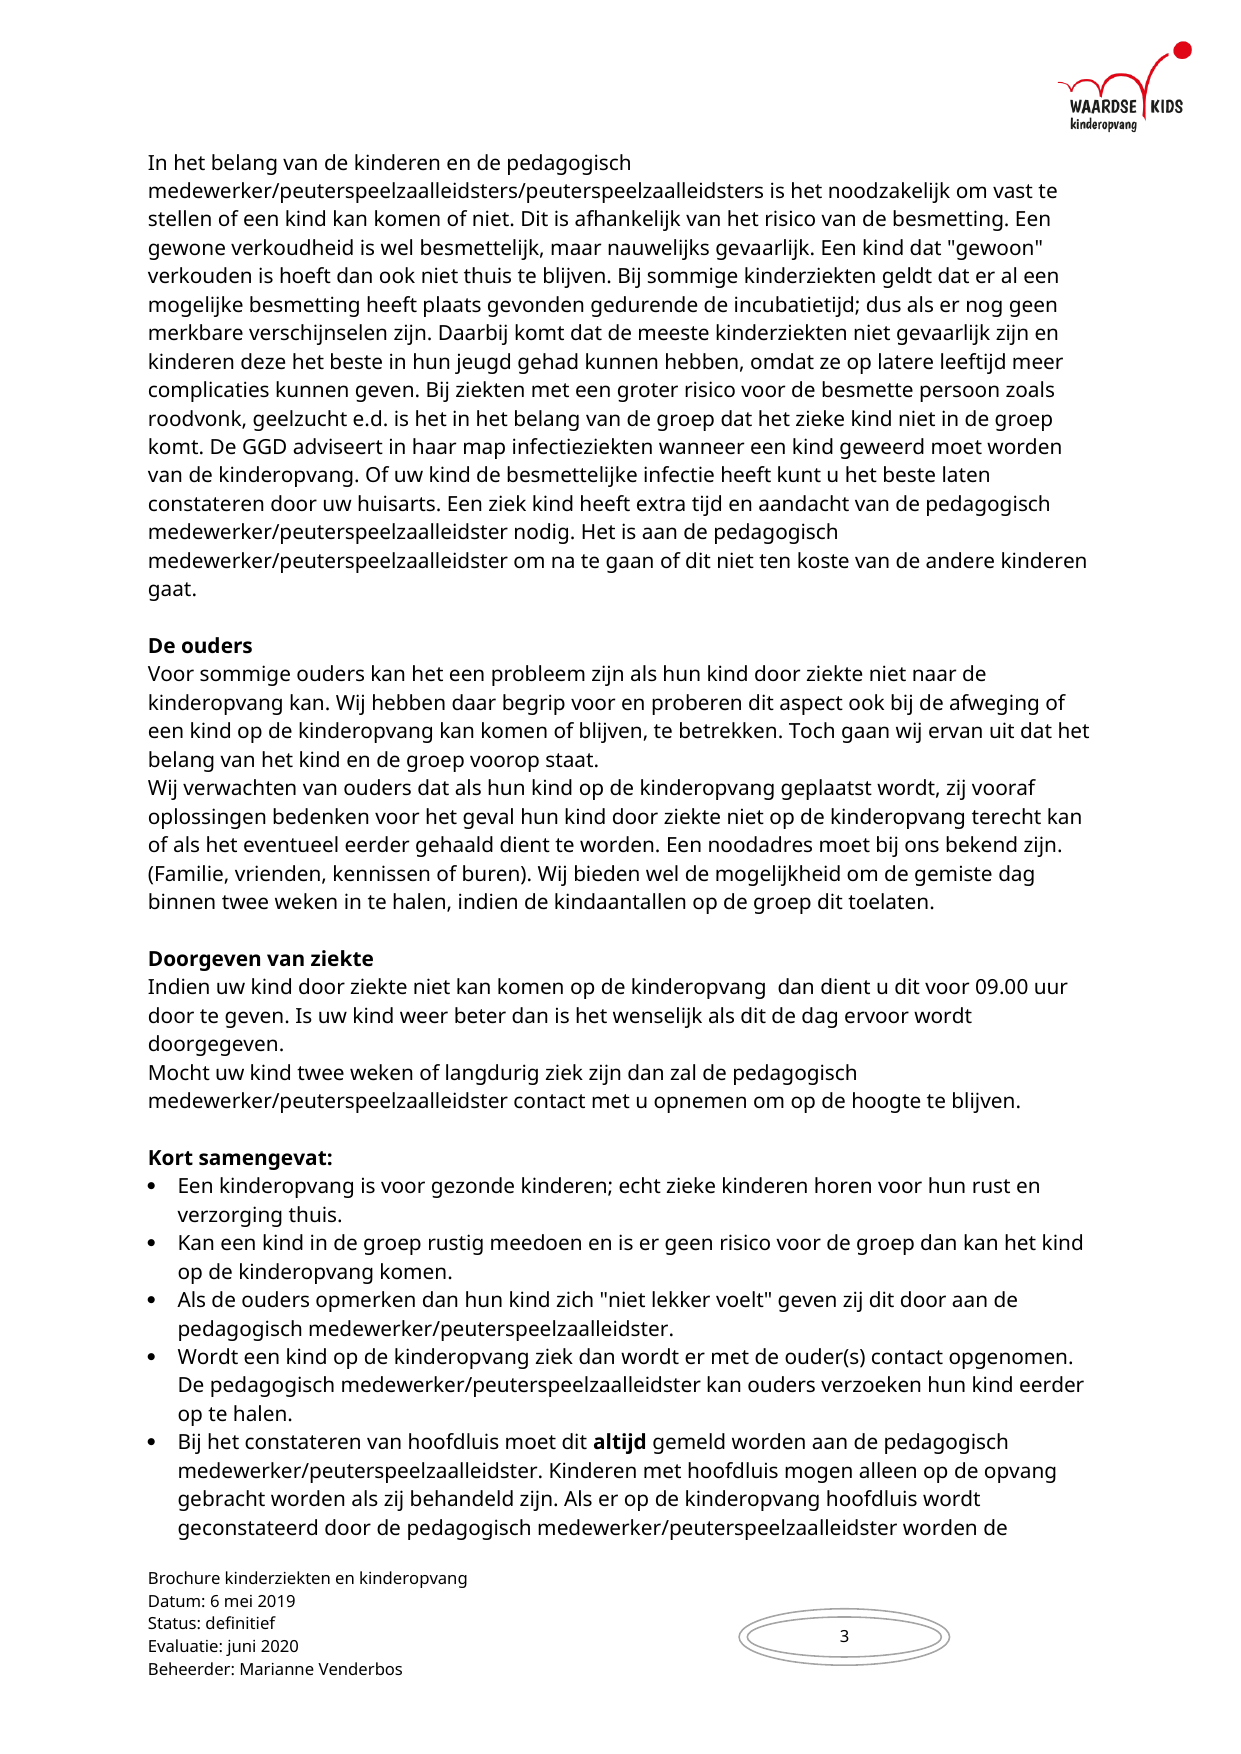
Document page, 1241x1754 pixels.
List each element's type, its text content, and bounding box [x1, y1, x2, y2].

text De ouders [148, 631, 1092, 659]
list Kan een kind in de groep rustig meedoen en is er geen risico voor de groep dan kan het kind op de kinderopvang komen. [148, 1228, 1092, 1285]
text Doorgeven van ziekte [148, 944, 1092, 972]
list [148, 1427, 1092, 1541]
text Indien uw kind door ziekte niet kan komen op de kinderopvang dan dient u dit voor 09.00 uur door te geven. Is uw kind weer beter dan is het wenselijk als dit de dag ervoor wordt doorgegeven. [148, 972, 1092, 1058]
text Voor sommige ouders kan het een probleem zijn als hun kind door ziekte niet naar de kinderopvang kan. Wij hebben daar begrip voor en proberen dit aspect ook bij de afweging of een kind op de kinderopvang kan komen of blijven, te betrekken. Toch gaan wij ervan uit dat het belang van het kind en de groep voorop staat. [148, 659, 1092, 773]
text Kort samengevat: [148, 1143, 1092, 1171]
text In het belang van de kinderen en de pedagogisch medewerker/peuterspeelzaalleidsters/peuterspeelzaalleidsters is het noodzakelijk om vast te stellen of een kind kan komen of niet. Dit is afhankelijk van het risico van de besmetting. Een gewone verkoudheid is wel besmettelijk, maar nauwelijks gevaarlijk. Een kind dat "gewoon" verkouden is hoeft dan ook niet thuis te blijven. Bij sommige kinderziekten geldt dat er al een mogelijke besmetting heeft plaats gevonden gedurende de incubatietijd; dus als er nog geen merkbare verschijnselen zijn. Daarbij komt dat de meeste kinderziekten niet gevaarlijk zijn en kinderen deze het beste in hun jeugd gehad kunnen hebben, omdat ze op latere leeftijd meer complicaties kunnen geven. Bij ziekten met een groter risico voor de besmette persoon zoals roodvonk, geelzucht e.d. is het in het belang van de groep dat het zieke kind niet in de groep komt. De GGD adviseert in haar map infectieziekten wanneer een kind geweerd moet worden van de kinderopvang. Of uw kind de besmettelijke infectie heeft kunt u het beste laten constateren door uw huisarts. Een ziek kind heeft extra tijd en aandacht van de pedagogisch medewerker/peuterspeelzaalleidster nodig. Het is aan de pedagogisch medewerker/peuterspeelzaalleidster om na te gaan of dit niet ten koste van de andere kinderen gaat. [148, 148, 1092, 603]
text Mocht uw kind twee weken of langdurig ziek zijn dan zal de pedagogisch medewerker/peuterspeelzaalleidster contact met u opnemen om op de hoogte te blijven. [148, 1058, 1092, 1114]
list Een kinderopvang is voor gezonde kinderen; echt zieke kinderen horen voor hun rust en verzorging thuis. [148, 1171, 1092, 1228]
picture [1054, 37, 1195, 136]
list Wordt een kind op de kinderopvang ziek dan wordt er met de ouder(s) contact opgenomen. De pedagogisch medewerker/peuterspeelzaalleidster kan ouders verzoeken hun kind eerder op te halen. [148, 1342, 1092, 1427]
text Wij verwachten van ouders dat als hun kind op de kinderopvang geplaatst wordt, zij vooraf oplossingen bedenken voor het geval hun kind door ziekte niet op de kinderopvang terecht kan of als het eventueel eerder gehaald dient te worden. Een noodadres moet bij ons bekend zijn. (Familie, vrienden, kennissen of buren). Wij bieden wel de mogelijkheid om de gemiste dag binnen twee weken in te halen, indien de kindaantallen op de groep dit toelaten. [148, 773, 1092, 916]
list Als de ouders opmerken dan hun kind zich "niet lekker voelt" geven zij dit door aan de pedagogisch medewerker/peuterspeelzaalleidster. [148, 1285, 1092, 1342]
